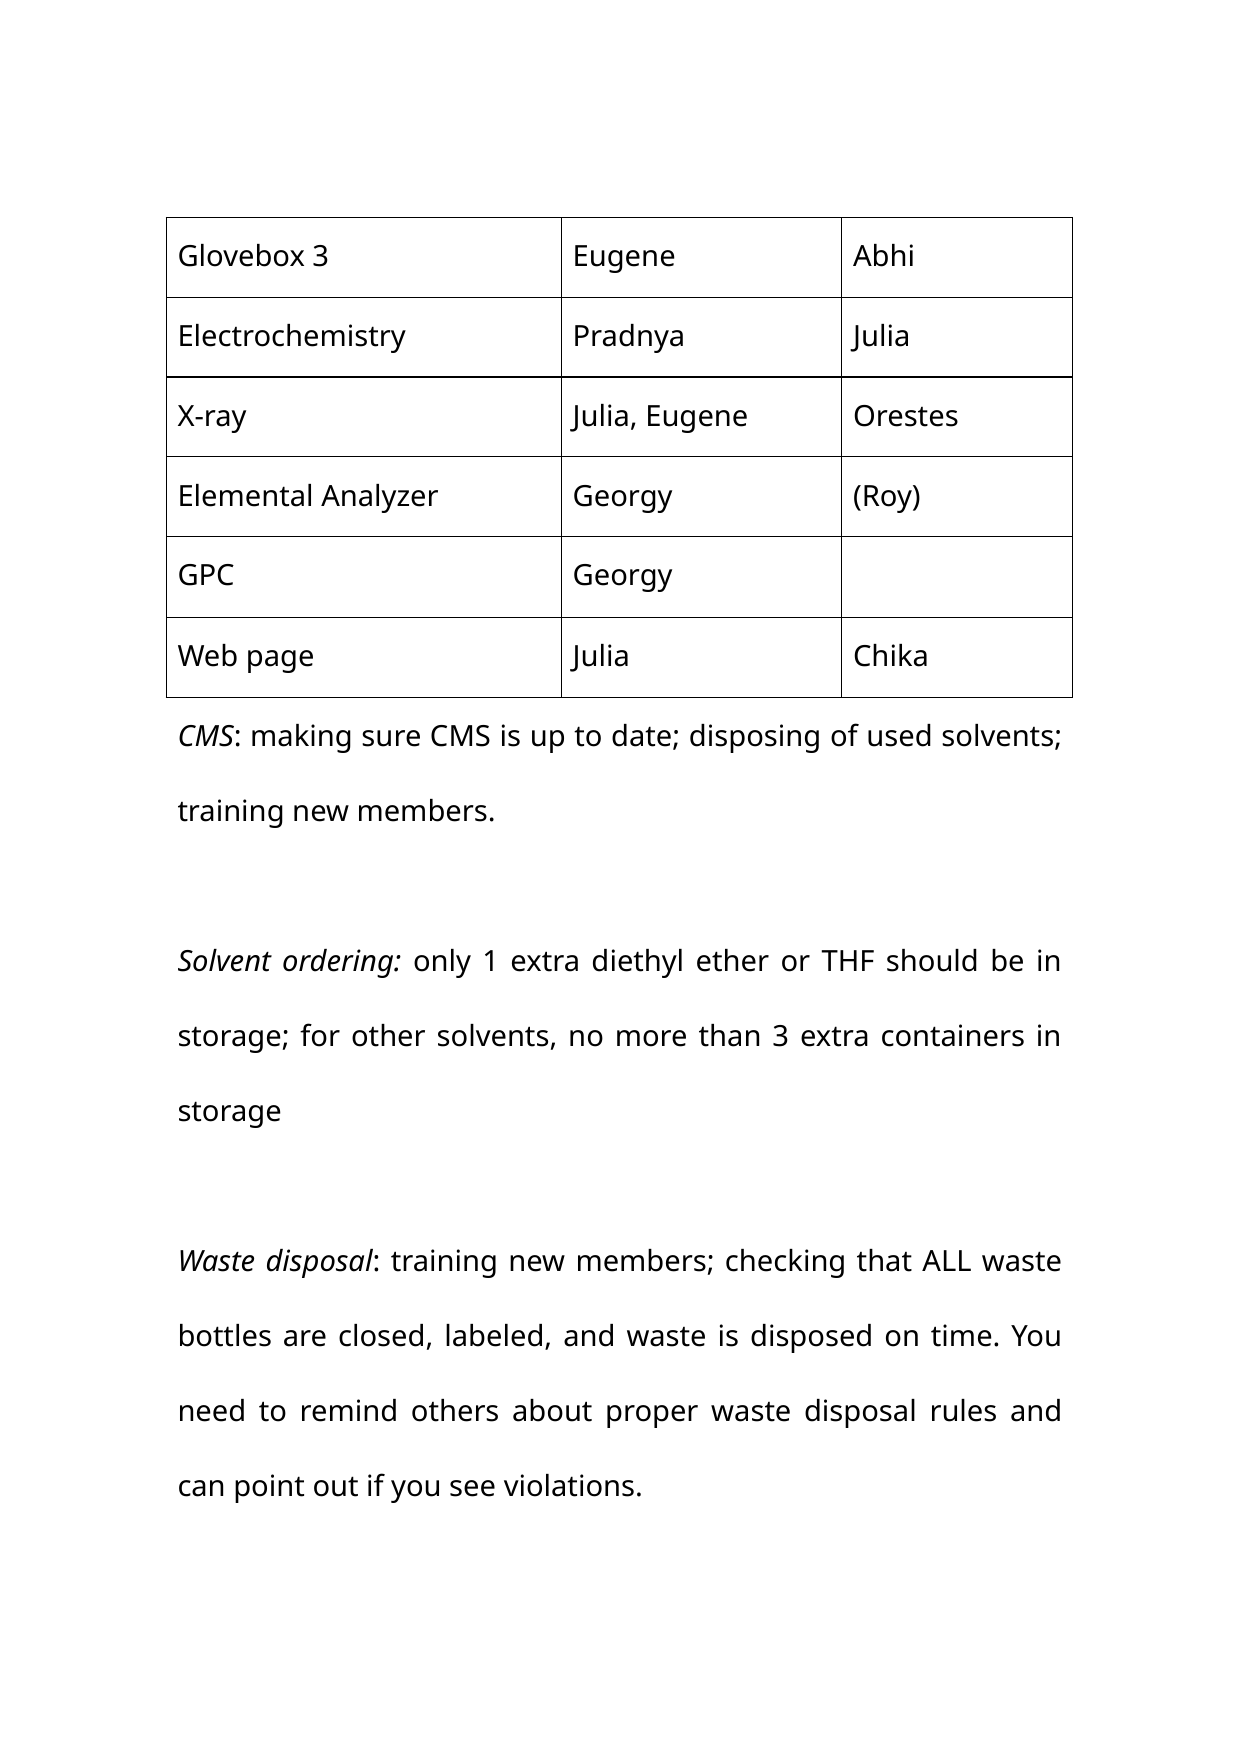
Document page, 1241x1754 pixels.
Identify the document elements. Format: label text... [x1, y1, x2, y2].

table_cell GPC [167, 537, 561, 617]
table_cell Julia, Eugene [562, 378, 841, 456]
table_cell Pradnya [562, 298, 841, 376]
table_cell Georgy [562, 457, 841, 536]
table_cell Electrochemistry [167, 298, 561, 376]
table_cell Georgy [562, 537, 841, 617]
table_cell X-ray [167, 378, 561, 456]
table_cell Abhi [842, 218, 1072, 297]
table_cell Orestes [842, 378, 1072, 456]
table_cell Chika [842, 618, 1072, 697]
text CMS: making sure CMS is up to date; disposing of used solvents; training new members. [177, 698, 1063, 848]
table_cell Julia [562, 618, 841, 697]
table_cell Glovebox 3 [167, 218, 561, 297]
table_cell (Roy) [842, 457, 1072, 536]
table_cell Web page [167, 618, 561, 697]
table_cell Eugene [562, 218, 841, 297]
text Solvent ordering: only 1 extra diethyl ether or THF should be in storage; for other solvents, no more than 3 extra containers in storage [177, 923, 1063, 1148]
table_cell [842, 537, 1072, 617]
table_cell Julia [842, 298, 1072, 376]
table_cell Elemental Analyzer [167, 457, 561, 536]
text Waste disposal: training new members; checking that ALL waste bottles are closed, labeled, and waste is disposed on time. You need to remind others about proper waste disposal rules and can point out if you see violations. [177, 1223, 1063, 1523]
